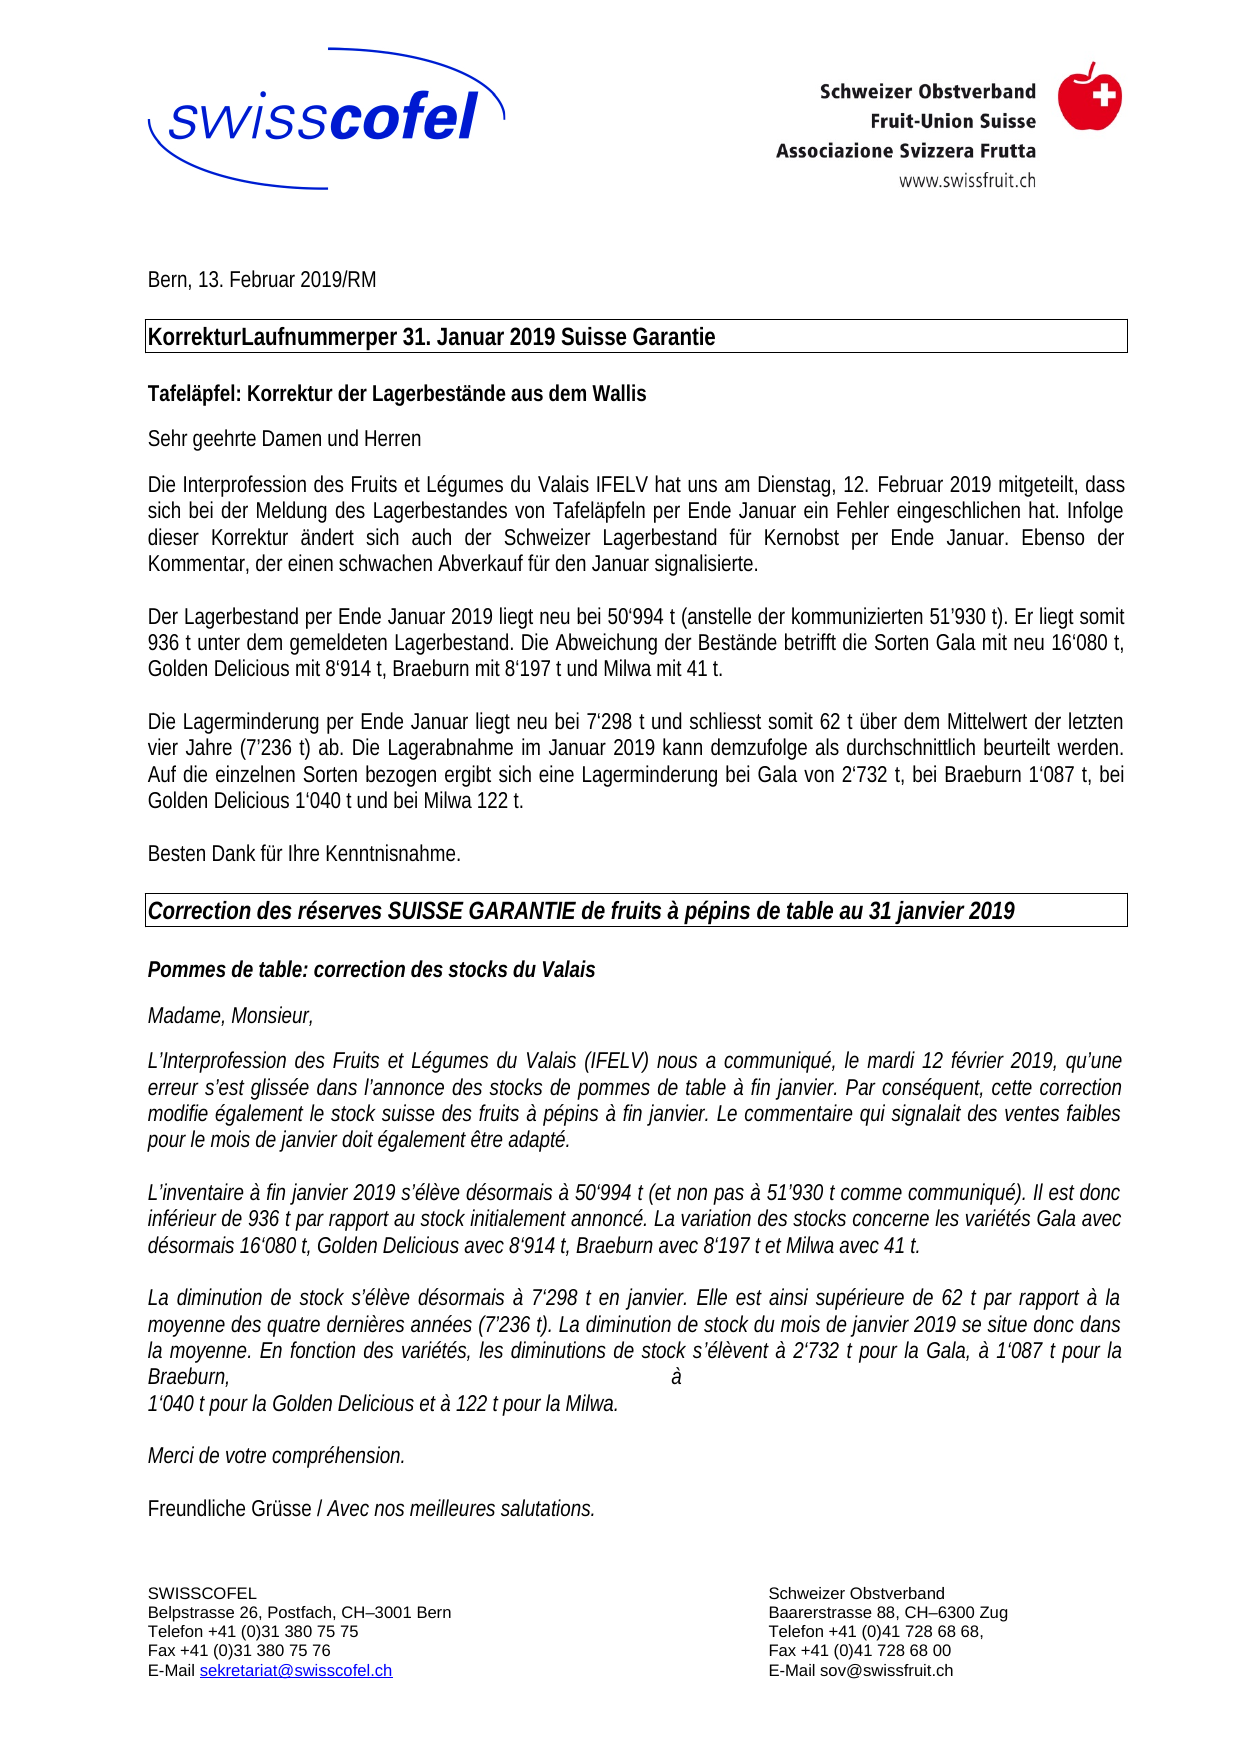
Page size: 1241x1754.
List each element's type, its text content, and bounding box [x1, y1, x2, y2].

text L’Interprofession des Fruits et Légumes du Valais (IFELV) nous a communiqué, le mardi 12 février 2019, qu’une erreur s’est glissée dans l’annonce des stocks de pommes de table à fin janvier. Par conséquent, cette correction modifie également le stock suisse des fruits à pépins à fin janvier. Le commentaire qui signalait des ventes faibles pour le mois de janvier doit également être adapté. [148, 1047, 1125, 1152]
text Bern, 13. Februar 2019/RM [148, 266, 1125, 292]
picture [147, 47, 506, 190]
text Die Interprofession des Fruits et Légumes du Valais IFELV hat uns am Dienstag, 12. Februar 2019 mitgeteilt, dass sich bei der Meldung des Lagerbestandes von Tafeläpfeln per Ende Januar ein Fehler eingeschlichen hat. Infolge dieser Korrektur ändert sich auch der Schweizer Lagerbestand für Kernobst per Ende Januar. Ebenso der Kommentar, der einen schwachen Abverkauf für den Januar signalisierte. [148, 471, 1125, 576]
text Sehr geehrte Damen und Herren [148, 425, 1125, 452]
text Madame, Monsieur, [148, 1002, 1125, 1028]
text Besten Dank für Ihre Kenntnisnahme. [148, 840, 1125, 866]
picture [766, 51, 1130, 203]
text Freundliche Grüsse / Avec nos meilleures salutations. [148, 1495, 1125, 1521]
text Correction des réserves SUISSE GARANTIE de fruits à pépins de table au 31 janvier 2019 [146, 894, 1127, 926]
text Die Lagerminderung per Ende Januar liegt neu bei 7‘298 t und schliesst somit 62 t über dem Mittelwert der letzten vier Jahre (7’236 t) ab. Die Lagerabnahme im Januar 2019 kann demzufolge als durchschnittlich beurteilt werden. Auf die einzelnen Sorten bezogen ergibt sich eine Lagerminderung bei Gala von 2‘732 t, bei Braeburn 1‘087 t, bei Golden Delicious 1‘040 t und bei Milwa 122 t. [148, 708, 1125, 813]
text L’inventaire à fin janvier 2019 s’élève désormais à 50‘994 t (et non pas à 51’930 t comme communiqué). Il est donc inférieur de 936 t par rapport au stock initialement annoncé. La variation des stocks concerne les variétés Gala avec désormais 16‘080 t, Golden Delicious avec 8‘914 t, Braeburn avec 8‘197 t et Milwa avec 41 t. [148, 1179, 1125, 1258]
text Tafeläpfel: Korrektur der Lagerbestände aus dem Wallis [148, 380, 1125, 406]
text Merci de votre compréhension. [148, 1442, 1125, 1469]
text La diminution de stock s’élève désormais à 7‘298 t en janvier. Elle est ainsi supérieure de 62 t par rapport à la moyenne des quatre dernières années (7’236 t). La diminution de stock du mois de janvier 2019 se situe donc dans la moyenne. En fonction des variétés, les diminutions de stock s’élèvent à 2‘732 t pour la Gala, à 1‘087 t pour la Braeburn, à 1‘040 t pour la Golden Delicious et à 122 t pour la Milwa. [148, 1284, 1125, 1416]
text Der Lagerbestand per Ende Januar 2019 liegt neu bei 50‘994 t (anstelle der kommunizierten 51’930 t). Er liegt somit 936 t unter dem gemeldeten Lagerbestand. Die Abweichung der Bestände betrifft die Sorten Gala mit neu 16‘080 t, Golden Delicious mit 8‘914 t, Braeburn mit 8‘197 t und Milwa mit 41 t. [148, 603, 1125, 682]
text Korrektur Lagerbestand Tafelkernobst per 31. Januar 2019 Suisse Garantie [146, 320, 1127, 352]
text Pommes de table: correction des stocks du Valais [148, 956, 1125, 982]
